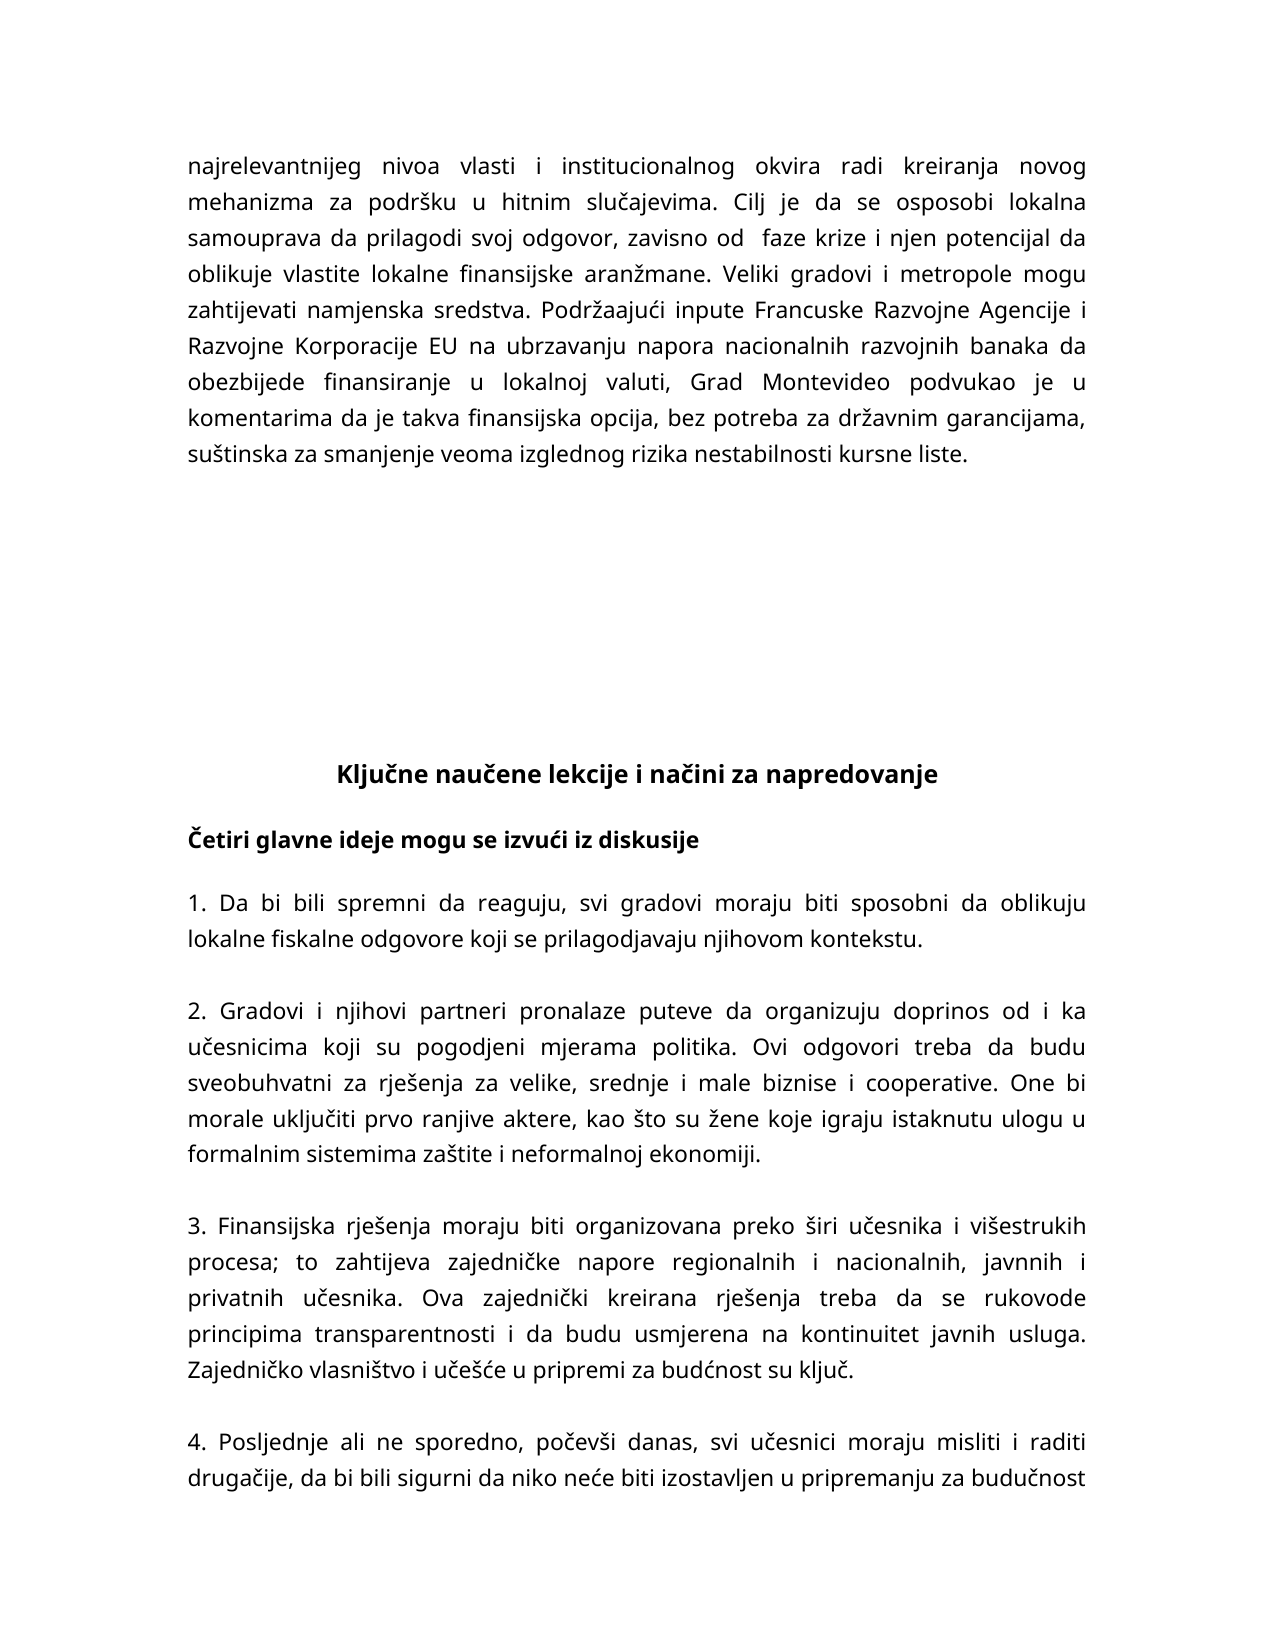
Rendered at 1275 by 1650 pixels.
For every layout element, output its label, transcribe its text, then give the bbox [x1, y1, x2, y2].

text Četiri glavne ideje mogu se izvući iz diskusije [187, 824, 1087, 856]
text 3. Finansijska rješenja moraju biti organizovana preko širi učesnika i višestrukih procesa; to zahtijeva zajedničke napore regionalnih i nacionalnih, javnnih i privatnih učesnika. Ova zajednički kreirana rješenja treba da se rukovode principima transparentnosti i da budu usmjerena na kontinuitet javnih usluga. Zajedničko vlasništvo i učešće u pripremi za budćnost su ključ. [187, 1210, 1087, 1385]
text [187, 150, 1087, 469]
text Ključne naučene lekcije i načini za napredovanje [187, 756, 1087, 790]
text 2. Gradovi i njihovi partneri pronalaze puteve da organizuju doprinos od i ka učesnicima koji su pogodjeni mjerama politika. Ovi odgovori treba da budu sveobuhvatni za rješenja za velike, srednje i male biznise i cooperative. One bi morale uključiti prvo ranjive aktere, kao što su žene koje igraju istaknutu ulogu u formalnim sistemima zaštite i neformalnoj ekonomiji. [187, 995, 1087, 1170]
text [187, 1426, 1087, 1493]
text 1. Da bi bili spremni da reaguju, svi gradovi moraju biti sposobni da oblikuju lokalne fiskalne odgovore koji se prilagodjavaju njihovom kontekstu. [187, 887, 1087, 954]
